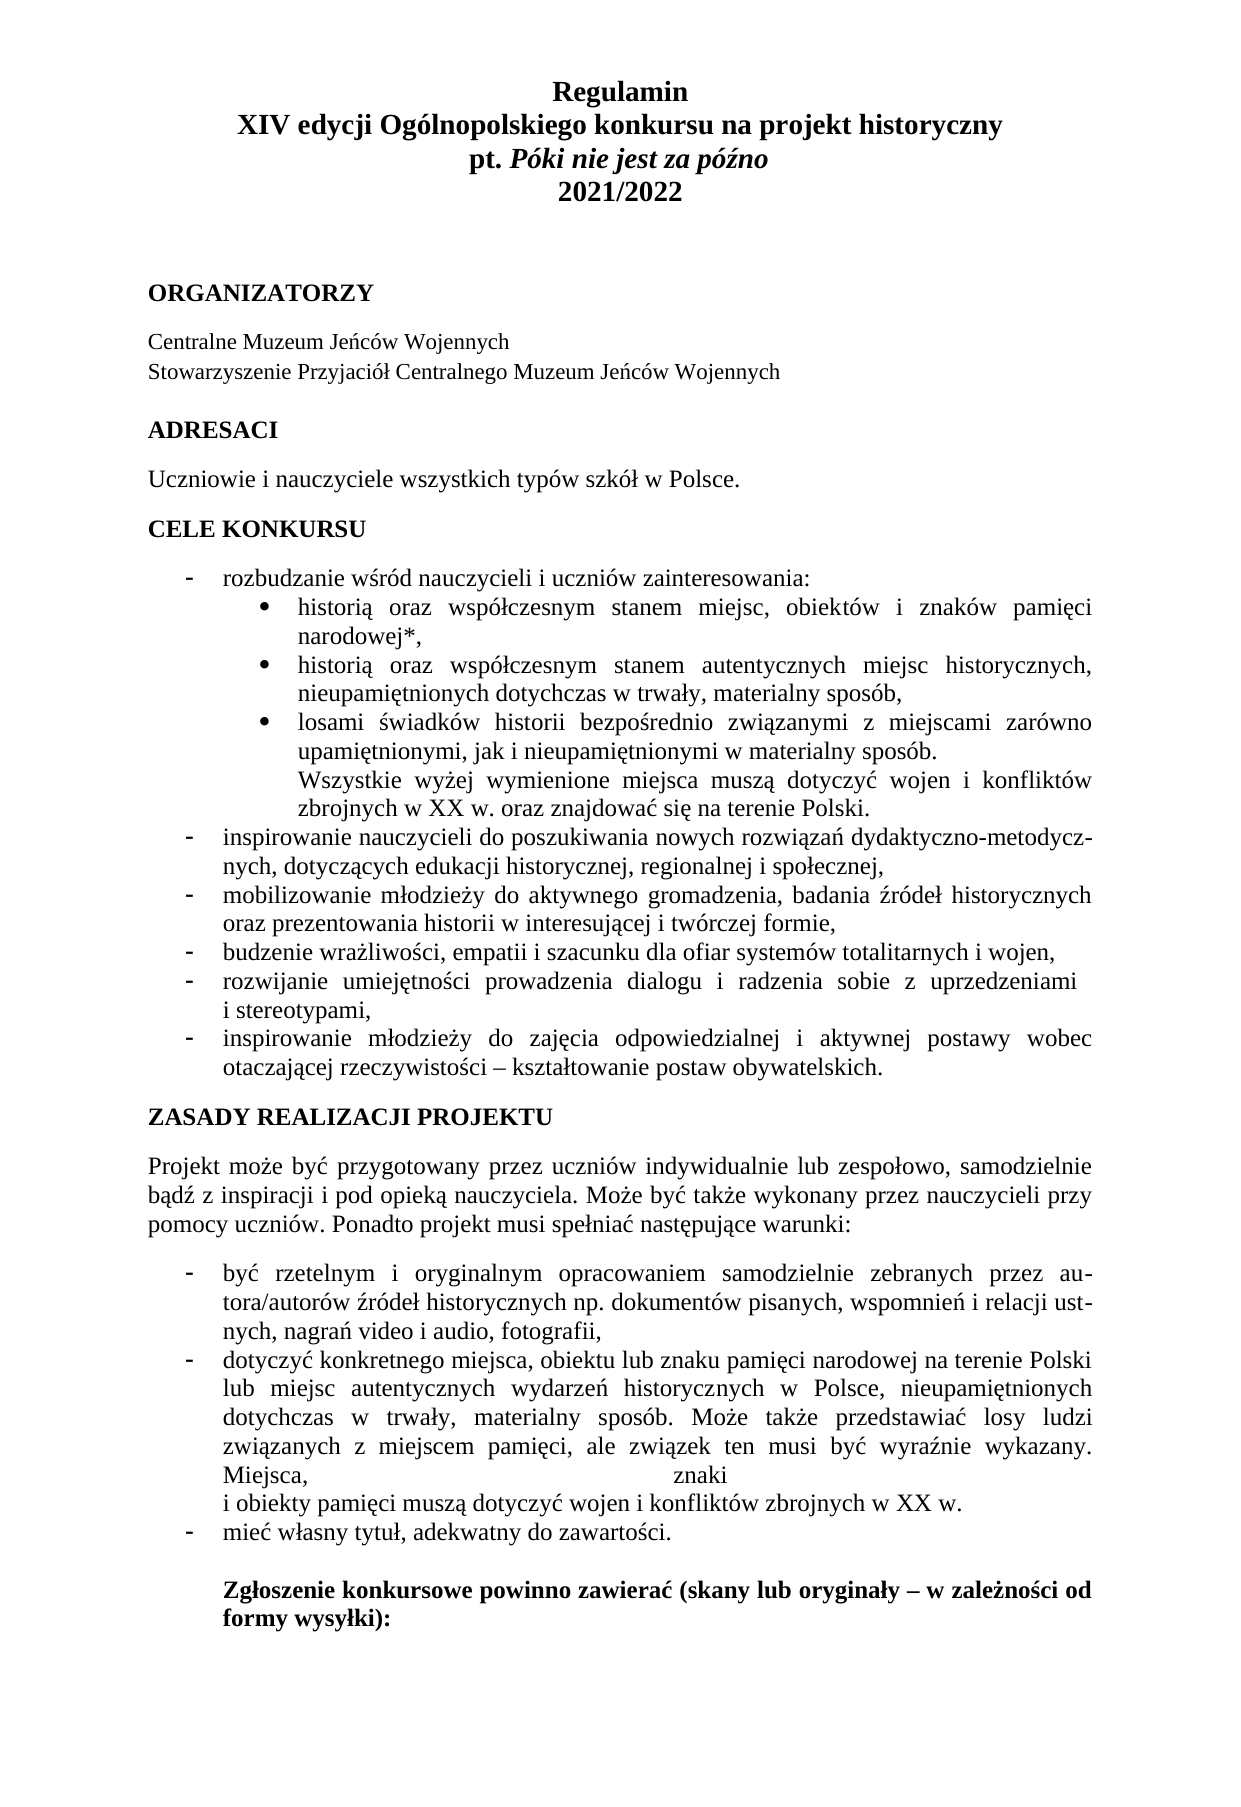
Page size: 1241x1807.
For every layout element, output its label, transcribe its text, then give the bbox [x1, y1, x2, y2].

list mobilizowanie młodzieży do aktywnego gromadzenia, badania źródeł historycznych oraz prezentowania historii w interesującej i twórczej formie, [185, 880, 1093, 937]
list być rzetelnym i oryginalnym opracowaniem samodzielnie zebranych przez autora/autorów źródeł historycznych np. dokumentów pisanych, wspomnień i relacji ustnych, nagrań video i audio, fotografii, [185, 1258, 1093, 1345]
list rozwijanie umiejętności prowadzenia dialogu i radzenia sobie z uprzedzeniami i stereotypami, [185, 966, 1093, 1023]
list dotyczyć konkretnego miejsca, obiektu lub znaku pamięci narodowej na terenie Polski lub miejsc autentycznych wydarzeń historycznych w Polsce, nieupamiętnionych dotychczas w trwały, materialny sposób. Może także przedstawiać losy ludzi związanych z miejscem pamięci, ale związek ten musi być wyraźnie wykazany. Miejsca, znaki i obiekty pamięci muszą dotyczyć wojen i konfliktów zbrojnych w XX w. [185, 1345, 1093, 1517]
list Zgłoszenie konkursowe powinno zawierać (skany lub oryginały – w zależności od formy wysyłki): [223, 1575, 1093, 1632]
text ADRESACI [148, 415, 1093, 443]
list inspirowanie nauczycieli do poszukiwania nowych rozwiązań dydaktyczno-metodycznych, dotyczących edukacji historycznej, regionalnej i społecznej, [185, 822, 1093, 880]
list historią oraz współczesnym stanem miejsc, obiektów i znaków pamięci narodowej*, [260, 592, 1093, 650]
list inspirowanie młodzieży do zajęcia odpowiedzialnej i aktywnej postawy wobec otaczającej rzeczywistości – kształtowanie postaw obywatelskich. [185, 1023, 1093, 1081]
list budzenie wrażliwości, empatii i szacunku dla ofiar systemów totalitarnych i wojen, [185, 937, 1093, 966]
text Regulamin XIV edycji Ogólnopolskiego konkursu na projekt historyczny pt. Póki nie jest za późno 2021/2022 [148, 74, 1093, 208]
list historią oraz współczesnym stanem autentycznych miejsc historycznych, nieupamiętnionych dotychczas w trwały, materialny sposób, [260, 650, 1093, 707]
text Centralne Muzeum Jeńców Wojennych [148, 328, 1093, 354]
text Projekt może być przygotowany przez uczniów indywidualnie lub zespołowo, samodzielnie bądź z inspiracji i pod opieką nauczyciela. Może być także wykonany przez nauczycieli przy pomocy uczniów. Ponadto projekt musi spełniać następujące warunki: [148, 1151, 1093, 1238]
text Stowarzyszenie Przyjaciół Centralnego Muzeum Jeńców Wojennych [148, 358, 1093, 384]
list losami świadków historii bezpośrednio związanymi z miejscami zarówno upamiętnionymi, jak i nieupamiętnionymi w materialny sposób. [260, 707, 1093, 765]
text CELE KONKURSU [148, 514, 1093, 543]
text Uczniowie i nauczyciele wszystkich typów szkół w Polsce. [148, 464, 1093, 493]
list rozbudzanie wśród nauczycieli i uczniów zainteresowania: [185, 563, 1093, 592]
list mieć własny tytuł, adekwatny do zawartości. [185, 1517, 1093, 1546]
text ZASADY REALIZACJI PROJEKTU [148, 1102, 1093, 1131]
list Wszystkie wyżej wymienione miejsca muszą dotyczyć wojen i konfliktów zbrojnych w XX w. oraz znajdować się na terenie Polski. [298, 765, 1093, 822]
text ORGANIZATORZY [148, 278, 1093, 307]
